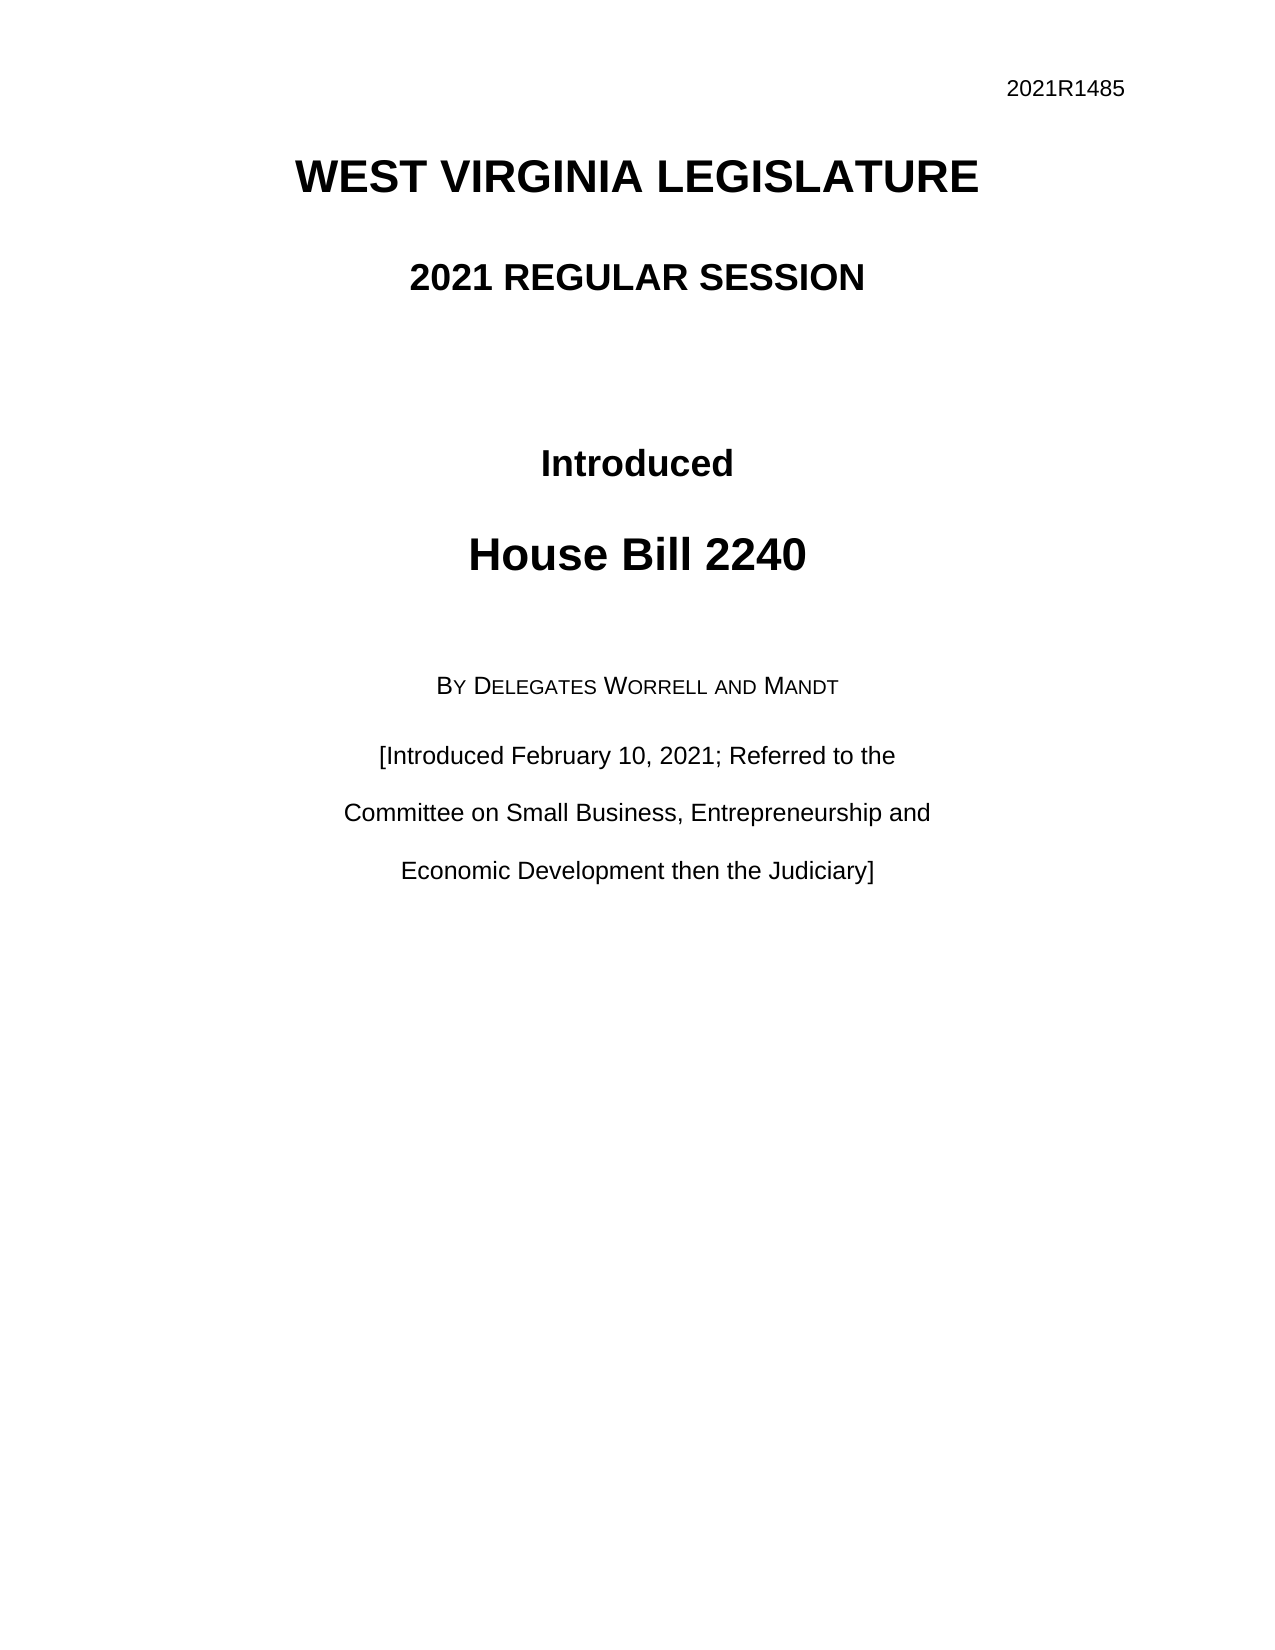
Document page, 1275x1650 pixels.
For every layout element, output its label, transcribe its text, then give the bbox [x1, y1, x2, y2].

text Bill [150, 528, 1125, 581]
text [] [337, 741, 937, 884]
text By [337, 671, 937, 699]
title WEST virginia legislature [150, 150, 1125, 203]
title 2021 regular session [150, 255, 1125, 298]
